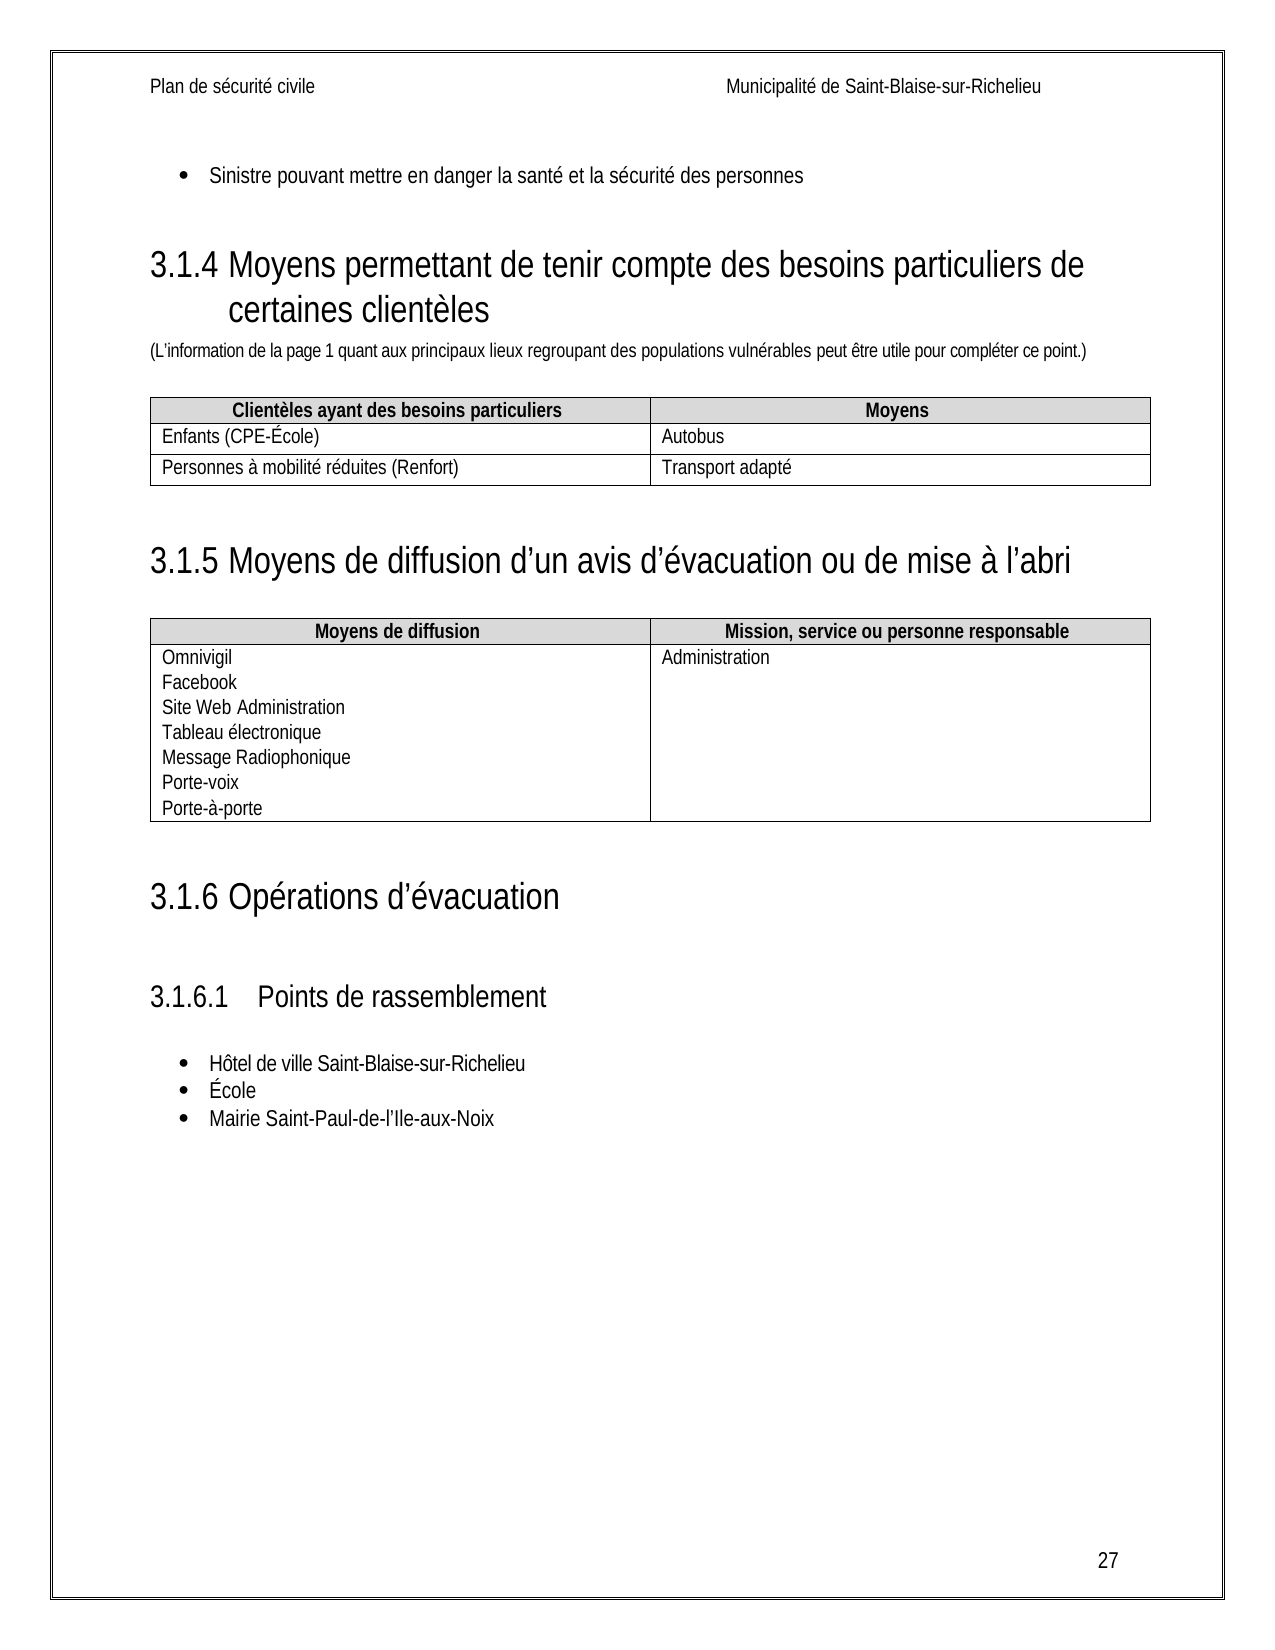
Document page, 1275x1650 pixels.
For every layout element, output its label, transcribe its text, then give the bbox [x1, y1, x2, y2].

list Sinistre pouvant mettre en danger la santé et la sécurité des personnes [179, 162, 1118, 189]
list Mairie Saint-Paul-de-l’Ile-aux-Noix [179, 1105, 1118, 1131]
subtitle 3.1.6 Opérations d’évacuation [150, 874, 1118, 917]
subtitle (L’information de la page 1 quant aux principaux lieux regroupant des populations vulnérables peut être utile pour compléter ce point.) [150, 339, 1118, 362]
table_header Moyens de diffusion [151, 619, 650, 644]
table_cell Transport adapté [651, 455, 1150, 485]
table_cell Enfants (CPE-École) [151, 424, 650, 454]
table_cell Autobus [651, 424, 1150, 454]
table_cell Administration [651, 645, 1150, 821]
table_header Clientèles ayant des besoins particuliers [151, 398, 650, 423]
table_cell Personnes à mobilité réduites (Renfort) [151, 455, 650, 485]
table_header Moyens [651, 398, 1150, 423]
table_header Mission, service ou personne responsable [651, 619, 1150, 644]
subtitle 3.1.6.1 Points de rassemblement [150, 978, 1118, 1014]
subtitle 3.1.5 Moyens de diffusion d’un avis d’évacuation ou de mise à l’abri [150, 538, 1118, 582]
list École [179, 1077, 1118, 1104]
subtitle 3.1.4 Moyens permettant de tenir compte des besoins particuliers de certaines clientèles [150, 243, 1118, 331]
table_cell Omnivigil Facebook Site Web Administration Tableau électronique Message Radiophonique Porte-voix Porte-à-porte [151, 645, 650, 821]
